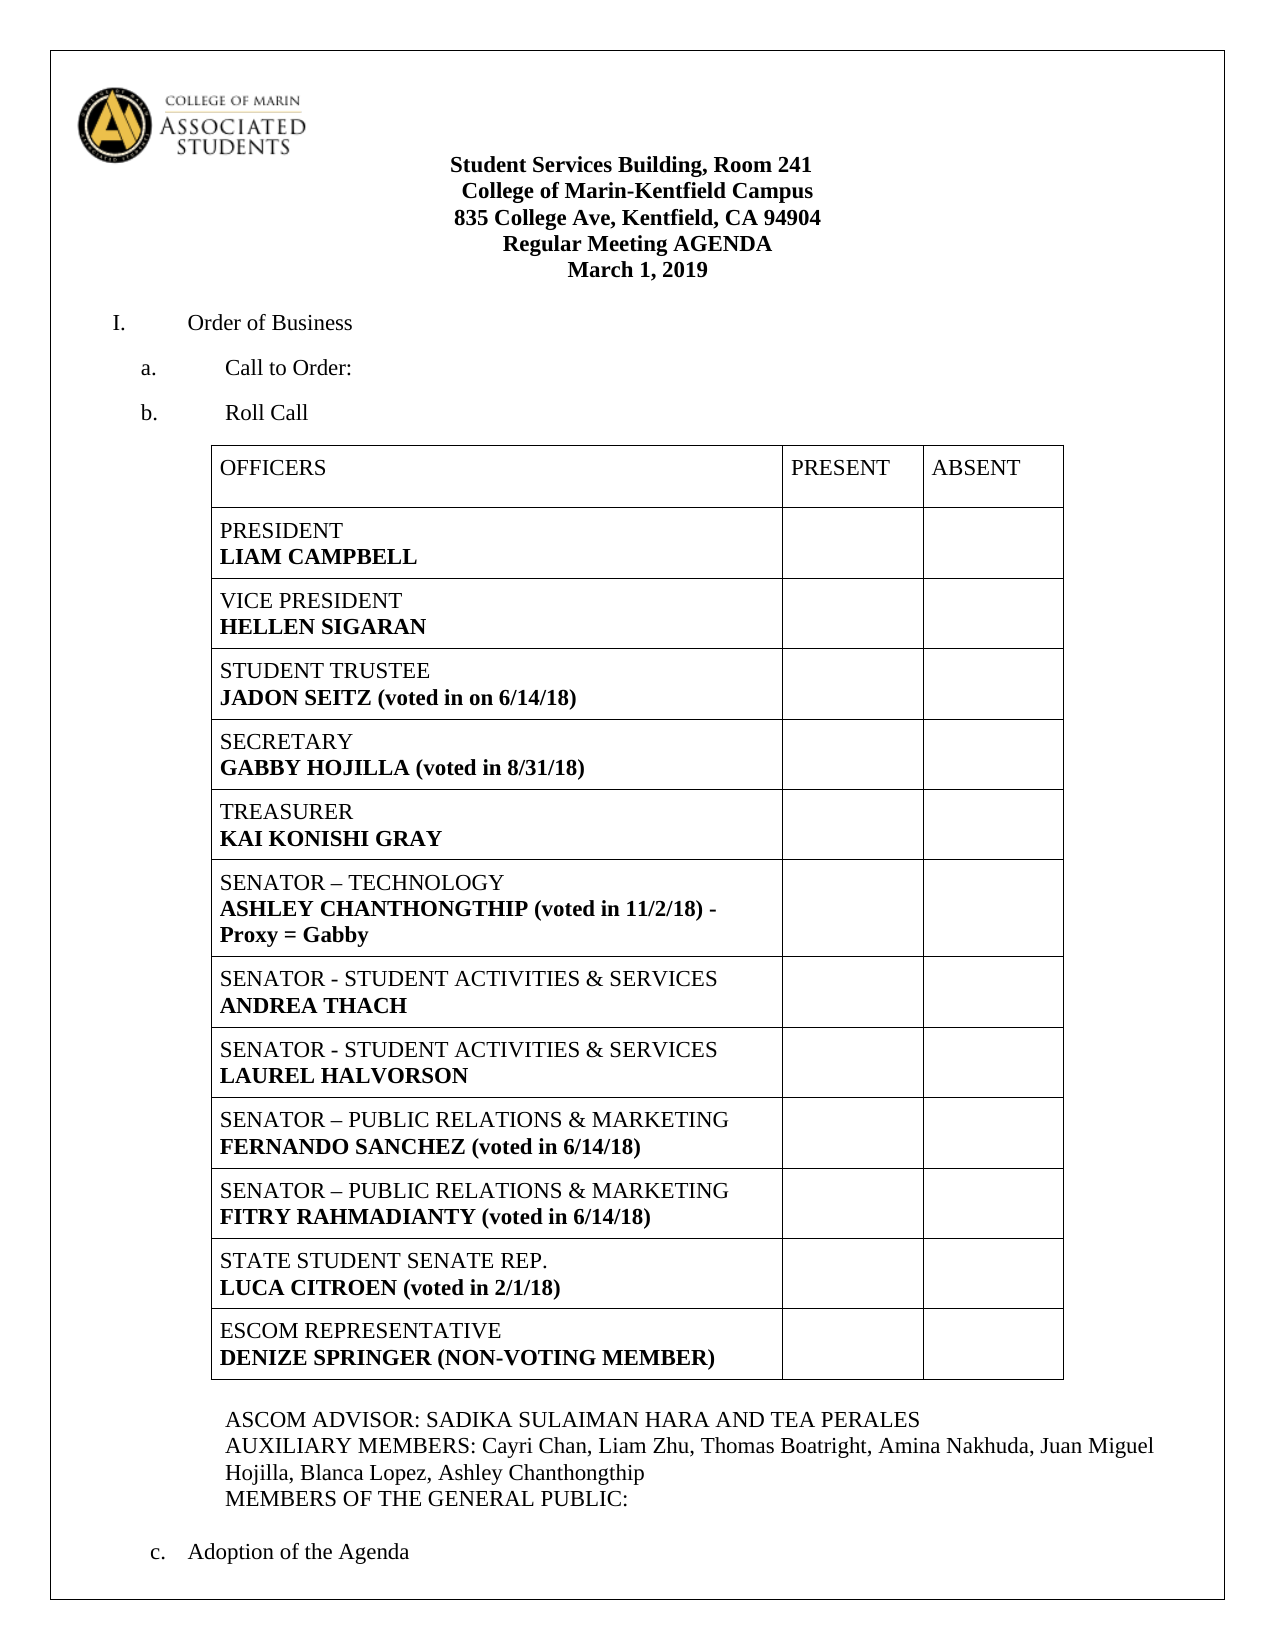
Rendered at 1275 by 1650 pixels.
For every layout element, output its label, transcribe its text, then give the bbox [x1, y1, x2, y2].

table_cell TREASURER KAI KONISHI GRAY [212, 790, 782, 859]
list Order of Business [112, 309, 1200, 336]
text Student Services Building, Room 241 [75, 75, 1200, 177]
table_cell STUDENT TRUSTEE JADON SEITZ (voted in on 6/14/18) [212, 649, 782, 718]
table_cell [783, 579, 923, 648]
table_cell [783, 649, 923, 718]
table_header OFFICERS [212, 446, 782, 507]
table_cell [924, 860, 1063, 956]
table_cell [783, 1028, 923, 1097]
text College of Marin-Kentfield Campus [75, 177, 1200, 204]
table_header ABSENT [924, 446, 1063, 507]
table_cell [783, 1169, 923, 1238]
table_cell [924, 1309, 1063, 1379]
picture [75, 75, 314, 173]
text 835 College Ave, Kentfield, CA 94904 [75, 204, 1200, 230]
table_cell [924, 1098, 1063, 1167]
table_cell SENATOR – PUBLIC RELATIONS & MARKETING FERNANDO SANCHEZ (voted in 6/14/18) [212, 1098, 782, 1167]
table_cell [783, 790, 923, 859]
table_cell [783, 720, 923, 789]
table_cell SENATOR – TECHNOLOGY ASHLEY CHANTHONGTHIP (voted in 11/2/18) - Proxy = Gabby [212, 860, 782, 956]
table_cell [924, 790, 1063, 859]
list Roll Call [141, 399, 1200, 426]
text Hojilla, Blanca Lopez, Ashley Chanthongthip [150, 1459, 1200, 1485]
table_cell [924, 508, 1063, 578]
table_cell SENATOR – PUBLIC RELATIONS & MARKETING FITRY RAHMADIANTY (voted in 6/14/18) [212, 1169, 782, 1238]
text MEMBERS OF THE GENERAL PUBLIC: [150, 1485, 1200, 1511]
table_cell [783, 1309, 923, 1379]
table_cell SENATOR - STUDENT ACTIVITIES & SERVICES LAUREL HALVORSON [212, 1028, 782, 1097]
text ASCOM ADVISOR: SADIKA SULAIMAN HARA AND TEA PERALES [150, 1406, 1200, 1432]
table_cell [924, 1239, 1063, 1308]
text Regular Meeting AGENDA [75, 230, 1200, 256]
table_cell [924, 957, 1063, 1027]
table_cell [783, 1098, 923, 1167]
table_cell SENATOR - STUDENT ACTIVITIES & SERVICES ANDREA THACH [212, 957, 782, 1027]
table_cell [924, 649, 1063, 718]
text March 1, 2019 [75, 256, 1200, 283]
table_cell [924, 579, 1063, 648]
table_cell [924, 720, 1063, 789]
table_cell ESCOM REPRESENTATIVE DENIZE SPRINGER (NON-VOTING MEMBER) [212, 1309, 782, 1379]
table_cell [783, 508, 923, 578]
table_cell [924, 1028, 1063, 1097]
table_cell [924, 1169, 1063, 1238]
table_header PRESENT [783, 446, 923, 507]
table_cell [783, 860, 923, 956]
table_cell PRESIDENT LIAM CAMPBELL [212, 508, 782, 578]
table_cell SECRETARY GABBY HOJILLA (voted in 8/31/18) [212, 720, 782, 789]
table_cell [783, 1239, 923, 1308]
list Call to Order: [141, 354, 1200, 381]
table_cell [783, 957, 923, 1027]
text AUXILIARY MEMBERS: Cayri Chan, Liam Zhu, Thomas Boatright, Amina Nakhuda, Juan Miguel [150, 1432, 1200, 1459]
table_cell STATE STUDENT SENATE REP. LUCA CITROEN (voted in 2/1/18) [212, 1239, 782, 1308]
list Adoption of the Agenda [150, 1538, 1200, 1564]
table_cell VICE PRESIDENT HELLEN SIGARAN [212, 579, 782, 648]
